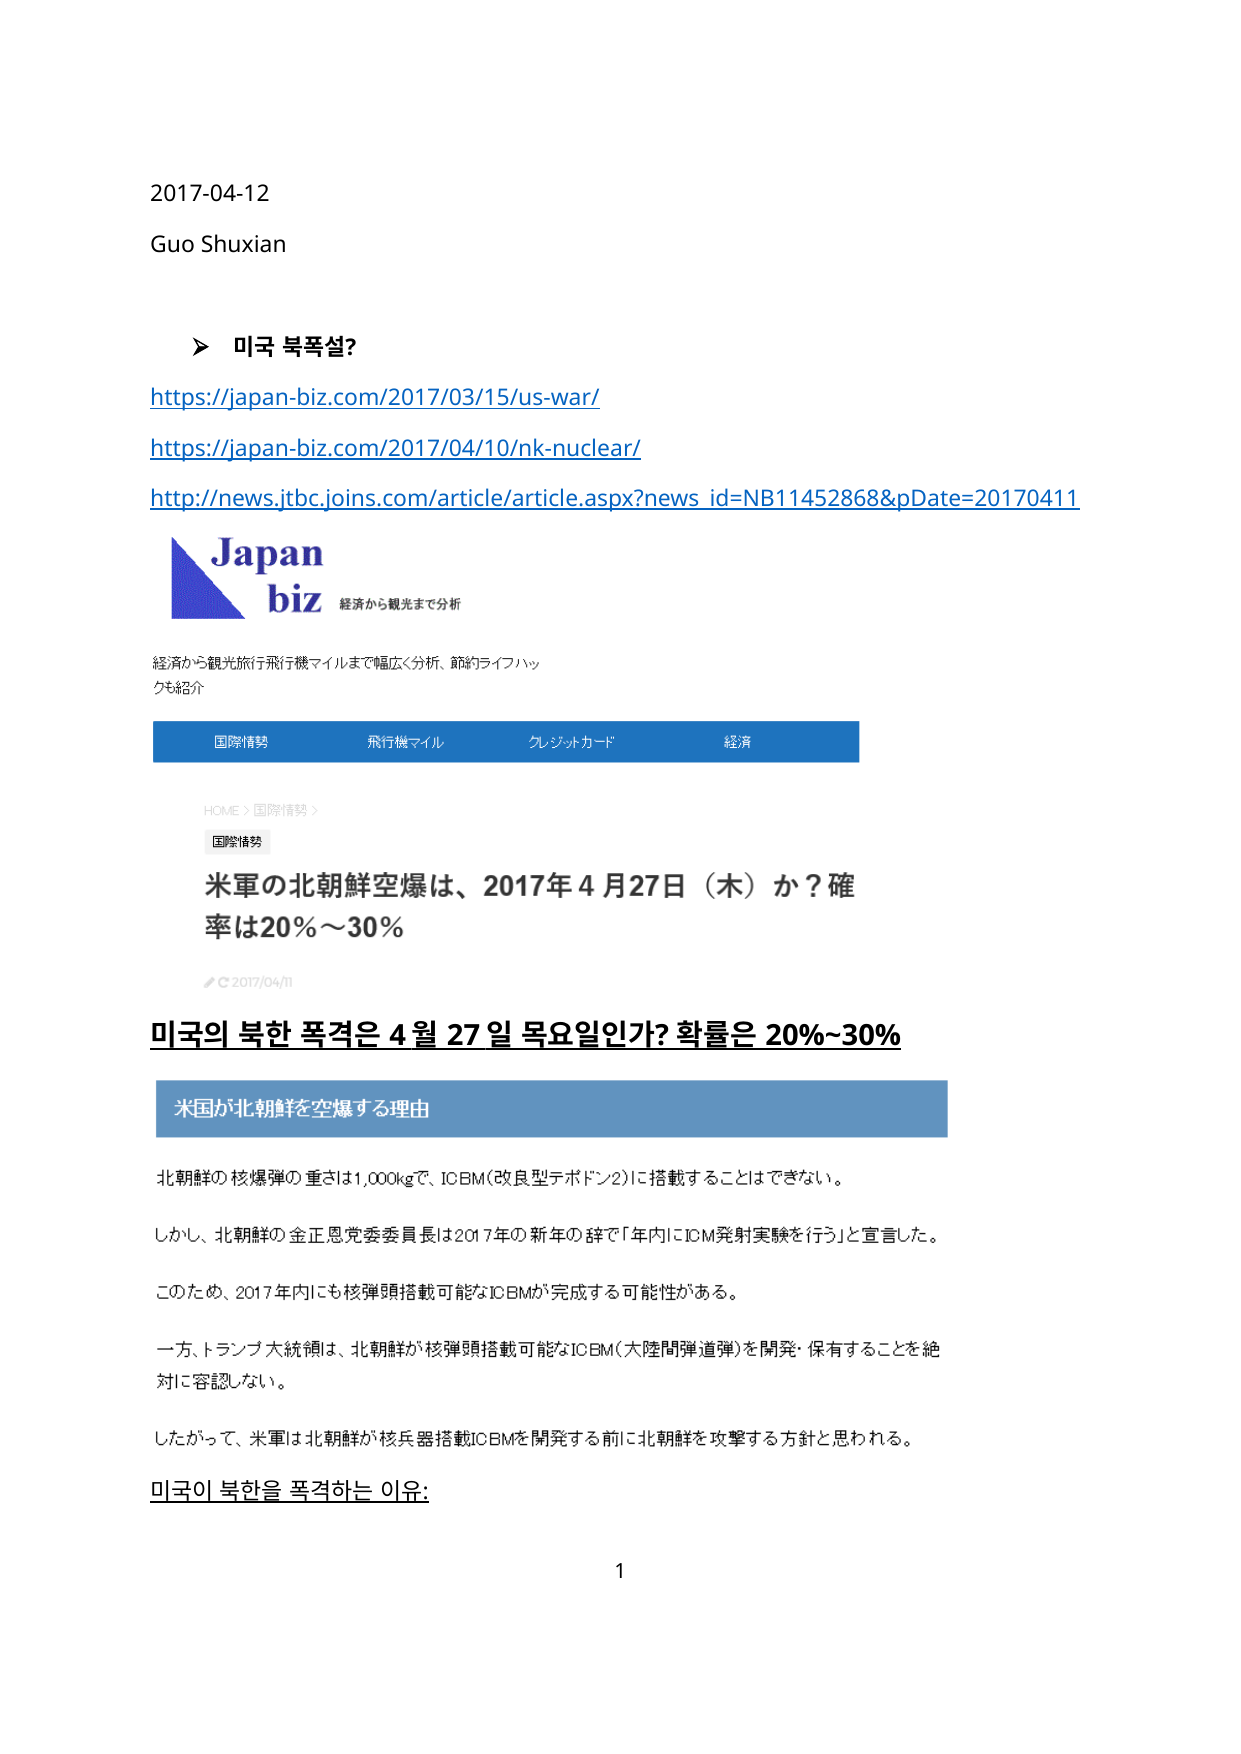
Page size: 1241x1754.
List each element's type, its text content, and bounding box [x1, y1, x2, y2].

picture [150, 532, 860, 993]
text https://japan-biz.com/2017/04/10/nk-nuclear/ [150, 431, 1090, 463]
text Guo Shuxian [150, 228, 1090, 259]
text 2017-04-12 [150, 177, 1090, 208]
text https://japan-biz.com/2017/03/15/us-war/ [150, 381, 1090, 412]
list 미국 북폭설? [192, 328, 1090, 362]
text 미국이 북한을 폭격하는 이유: [150, 1472, 1090, 1506]
text http://news.jtbc.joins.com/article/article.aspx?news_id=NB11452868&pDate=20170411 [150, 482, 1090, 513]
text 미국의 북한 폭격은 4월 27일 목요일인가? 확률은 20%~30% [150, 1012, 1090, 1054]
picture [150, 1073, 954, 1454]
